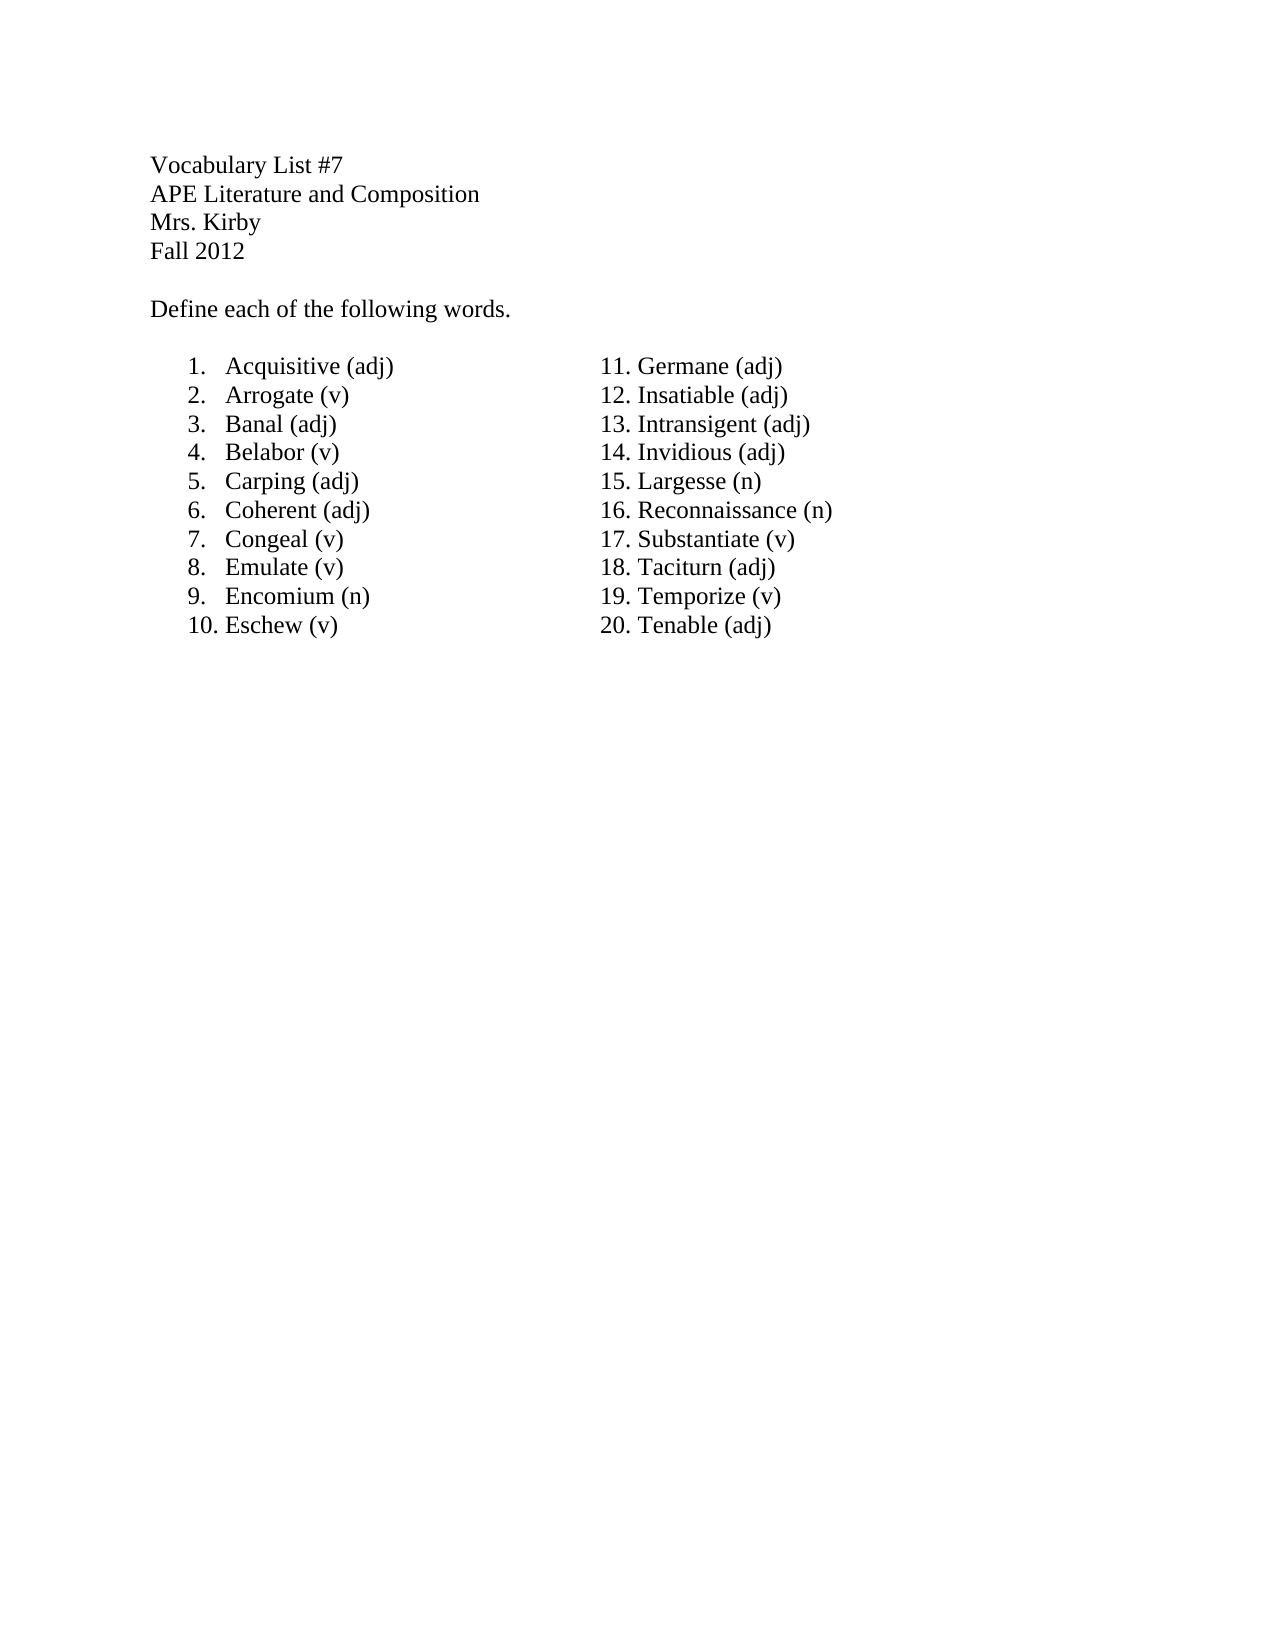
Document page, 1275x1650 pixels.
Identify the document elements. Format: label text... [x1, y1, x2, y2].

list Congeal (v) 17. Substantiate (v) [187, 524, 1125, 552]
text Define each of the following words. [150, 294, 1125, 322]
list Belabor (v) 14. Invidious (adj) [187, 437, 1125, 466]
list Eschew (v) 20. Tenable (adj) [187, 610, 1125, 639]
list Emulate (v) 18. Taciturn (adj) [187, 552, 1125, 581]
text APE Literature and Composition [150, 179, 1125, 207]
text Vocabulary List #7 [150, 150, 1125, 179]
list Encomium (n) 19. Temporize (v) [187, 581, 1125, 610]
list Arrogate (v) 12. Insatiable (adj) [187, 380, 1125, 409]
list Acquisitive (adj) 11. Germane (adj) [187, 351, 1125, 380]
list Carping (adj) 15. Largesse (n) [187, 466, 1125, 495]
list Banal (adj) 13. Intransigent (adj) [187, 409, 1125, 437]
list Coherent (adj) 16. Reconnaissance (n) [187, 495, 1125, 524]
text Mrs. Kirby [150, 207, 1125, 236]
text Fall 2012 [150, 236, 1125, 265]
